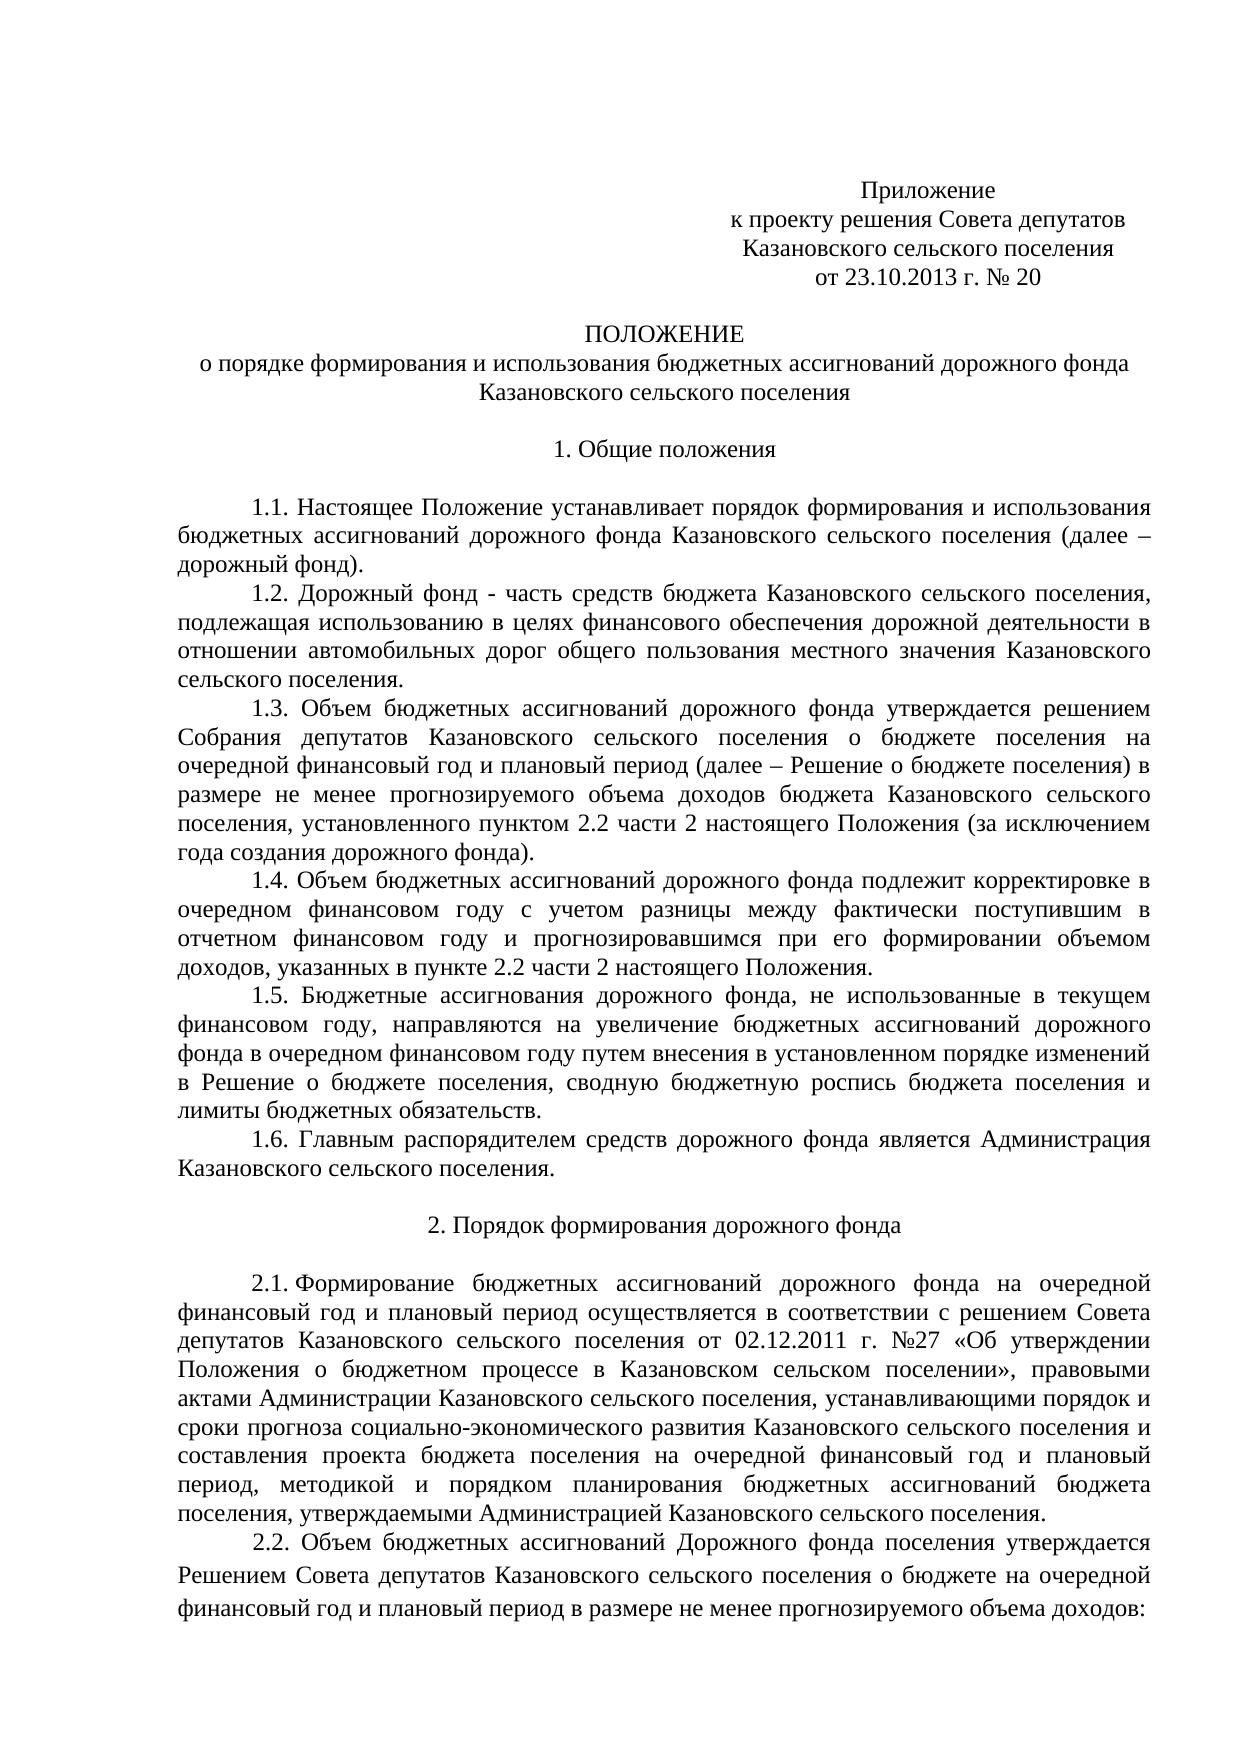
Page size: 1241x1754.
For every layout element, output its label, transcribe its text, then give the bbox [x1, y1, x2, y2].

text Приложение [704, 176, 1152, 204]
text к проекту решения Совета депутатов Казановского сельского поселения [704, 204, 1152, 262]
text 2. Порядок формирования дорожного фонда [177, 1211, 1152, 1239]
text от 23.10.2013 г. № 20 [704, 262, 1152, 291]
text 1.5. Бюджетные ассигнования дорожного фонда, не использованные в текущем финансовом году, направляются на увеличение бюджетных ассигнований дорожного фонда в очередном финансовом году путем внесения в установленном порядке изменений в Решение о бюджете поселения, сводную бюджетную роспись бюджета поселения и лимиты бюджетных обязательств. [177, 981, 1152, 1124]
text 2.2. Объем бюджетных ассигнований Дорожного фонда поселения утверждается Решением Совета депутатов Казановского сельского поселения о бюджете на очередной финансовый год и плановый период в размере не менее прогнозируемого объема доходов: [177, 1527, 1152, 1622]
text ПОЛОЖЕНИЕ [177, 319, 1152, 348]
text 1. Общие положения [177, 434, 1152, 463]
text 1.4. Объем бюджетных ассигнований дорожного фонда подлежит корректировке в очередном финансовом году с учетом разницы между фактически поступившим в отчетном финансовом году и прогнозировавшимся при его формировании объемом доходов, указанных в пункте 2.2 части 2 настоящего Положения. [177, 866, 1152, 981]
text 1.3. Объем бюджетных ассигнований дорожного фонда утверждается решением Собрания депутатов Казановского сельского поселения о бюджете поселения на очередной финансовый год и плановый период (далее – Решение о бюджете поселения) в размере не менее прогнозируемого объема доходов бюджета Казановского сельского поселения, установленного пунктом 2.2 части 2 настоящего Положения (за исключением года создания дорожного фонда). [177, 693, 1152, 866]
text 1.2. Дорожный фонд - часть средств бюджета Казановского сельского поселения, подлежащая использованию в целях финансового обеспечения дорожной деятельности в отношении автомобильных дорог общего пользования местного значения Казановского сельского поселения. [177, 578, 1152, 693]
text 1.6. Главным распорядителем средств дорожного фонда является Администрация Казановского сельского поселения. [177, 1124, 1152, 1182]
text 2.1. Формирование бюджетных ассигнований дорожного фонда на очередной финансовый год и плановый период осуществляется в соответствии с решением Совета депутатов Казановского сельского поселения от 02.12.2011 г. №27 «Об утверждении Положения о бюджетном процессе в Казановском сельском поселении», правовыми актами Администрации Казановского сельского поселения, устанавливающими порядок и сроки прогноза социально-экономического развития Казановского сельского поселения и составления проекта бюджета поселения на очередной финансовый год и плановый период, методикой и порядком планирования бюджетных ассигнований бюджета поселения, утверждаемыми Администрацией Казановского сельского поселения. [177, 1268, 1152, 1527]
text 1.1. Настоящее Положение устанавливает порядок формирования и использования бюджетных ассигнований дорожного фонда Казановского сельского поселения (далее – дорожный фонд). [177, 492, 1152, 578]
text о порядке формирования и использования бюджетных ассигнований дорожного фонда Казановского сельского поселения [177, 348, 1152, 406]
